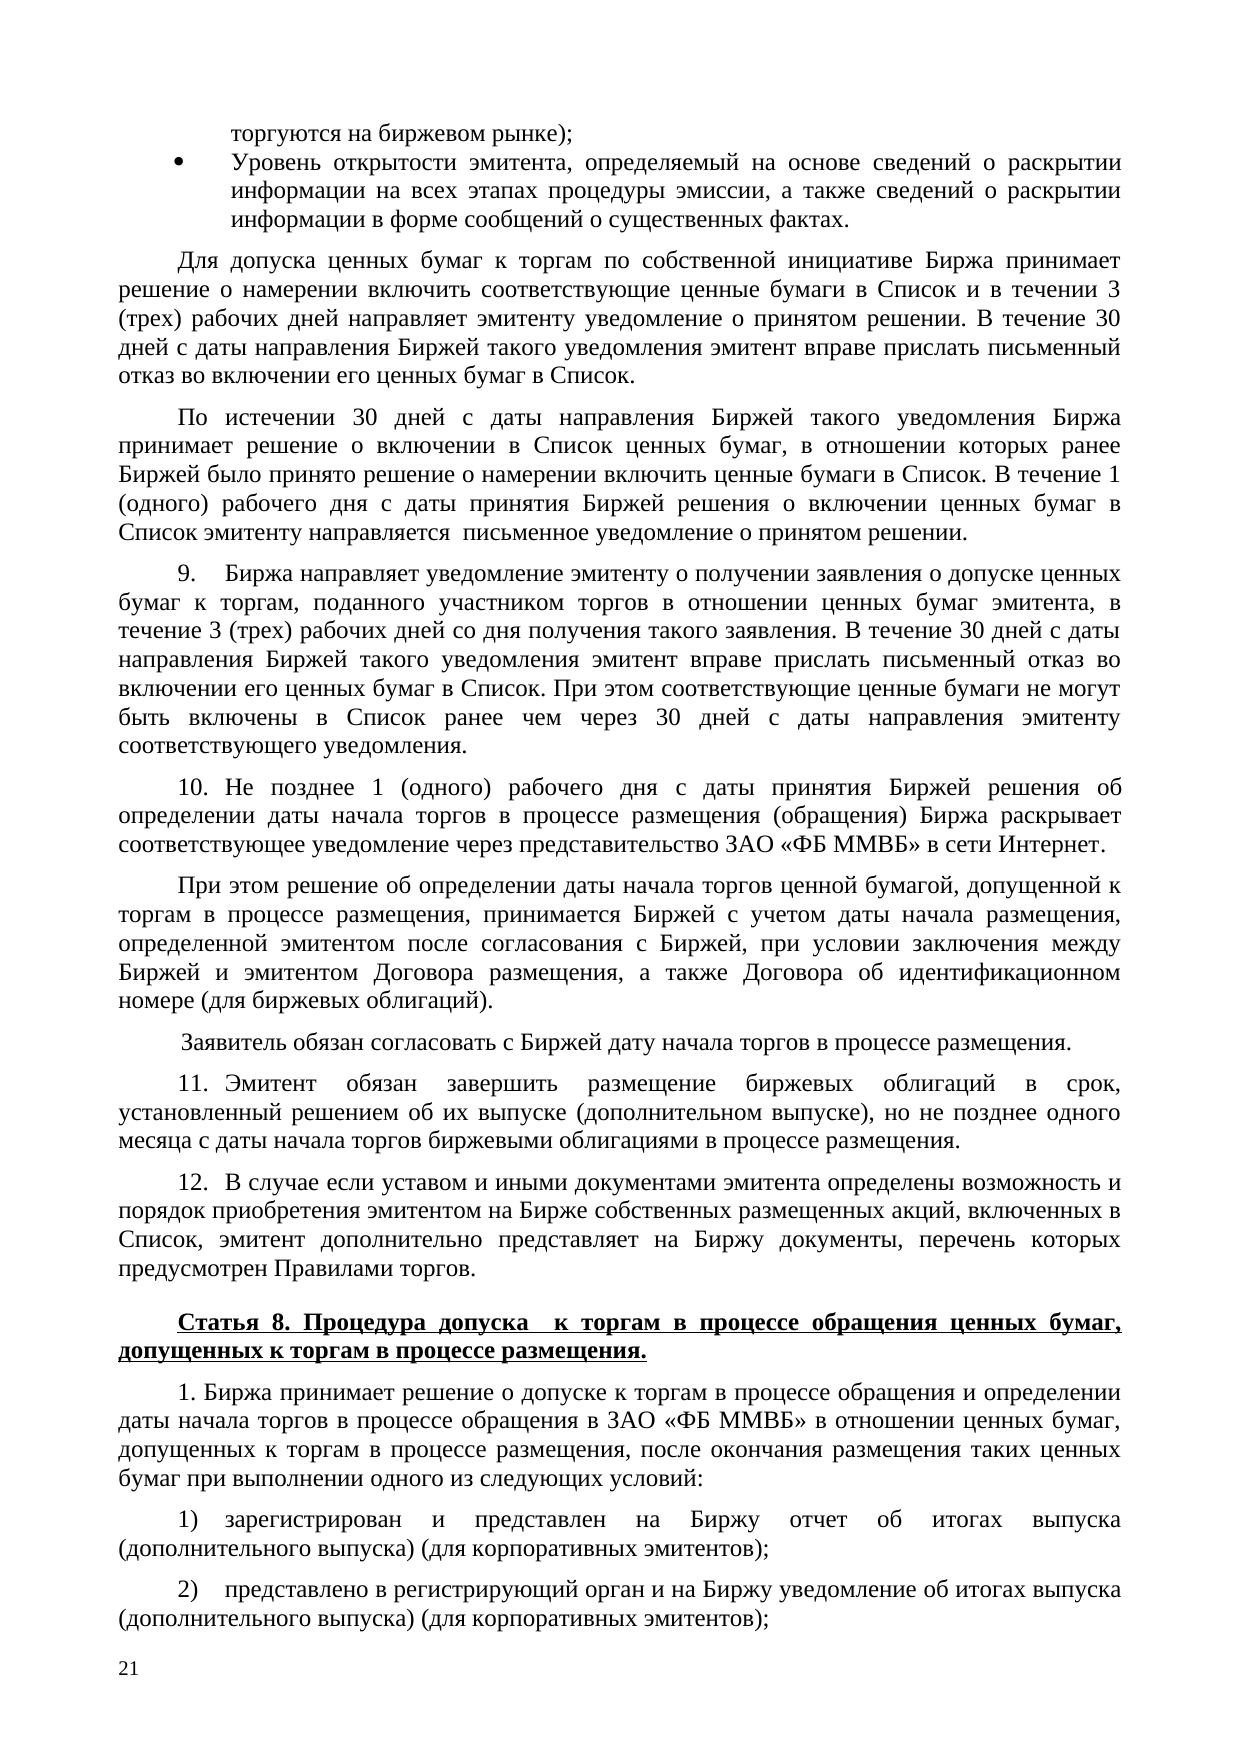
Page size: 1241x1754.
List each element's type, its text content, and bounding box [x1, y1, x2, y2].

text 9. Биржа направляет уведомление эмитенту о получении заявления о допуске ценных бумаг к торгам, поданного участником торгов в отношении ценных бумаг эмитента, в течение 3 (трех) рабочих дней со дня получения такого заявления. В течение 30 дней с даты направления Биржей такого уведомления эмитент вправе прислать письменный отказ во включении его ценных бумаг в Список. При этом соответствующие ценные бумаги не могут быть включены в Список ранее чем через 30 дней с даты направления эмитенту соответствующего уведомления. [118, 558, 1122, 759]
text 11. Эмитент обязан завершить размещение биржевых облигаций в срок, установленный решением об их выпуске (дополнительном выпуске), но не позднее одного месяца с даты начала торгов биржевыми облигациями в процессе размещения. [118, 1068, 1122, 1154]
text По истечении 30 дней с даты направления Биржей такого уведомления Биржа принимает решение о включении в Список ценных бумаг, в отношении которых ранее Биржей было принято решение о намерении включить ценные бумаги в Список. В течение 1 (одного) рабочего дня с даты принятия Биржей решения о включении ценных бумаг в Список эмитенту направляется письменное уведомление о принятом решении. [118, 402, 1122, 546]
list Уровень открытости эмитента, определяемый на основе сведений о раскрытии информации на всех этапах процедуры эмиссии, а также сведений о раскрытии информации в форме сообщений о существенных фактах. [174, 147, 1122, 233]
text 12. В случае если уставом и иными документами эмитента определены возможность и порядок приобретения эмитентом на Бирже собственных размещенных акций, включенных в Список, эмитент дополнительно представляет на Биржу документы, перечень которых предусмотрен Правилами торгов. [118, 1167, 1122, 1282]
text 1. Биржа принимает решение о допуске к торгам в процессе обращения и определении даты начала торгов в процессе обращения в ЗАО «ФБ ММВБ» в отношении ценных бумаг, допущенных к торгам в процессе размещения, после окончания размещения таких ценных бумаг при выполнении одного из следующих условий: [118, 1377, 1122, 1492]
text 1) зарегистрирован и представлен на Биржу отчет об итогах выпуска (дополнительного выпуска) (для корпоративных эмитентов); [118, 1504, 1122, 1562]
text 10. Не позднее 1 (одного) рабочего дня с даты принятия Биржей решения об определении даты начала торгов в процессе размещения (обращения) Биржа раскрывает соответствующее уведомление через представительство ЗАО «ФБ ММВБ» в сети Интернет. [118, 772, 1122, 858]
subtitle Статья 8. Процедура допуска к торгам в процессе обращения ценных бумаг, допущенных к торгам в процессе размещения. [118, 1307, 1122, 1364]
text 2) представлено в регистрирующий орган и на Биржу уведомление об итогах выпуска (дополнительного выпуска) (для корпоративных эмитентов); [118, 1574, 1122, 1632]
text Заявитель обязан согласовать с Биржей дату начала торгов в процессе размещения. [118, 1027, 1122, 1056]
text Для допуска ценных бумаг к торгам по собственной инициативе Биржа принимает решение о намерении включить соответствующие ценные бумаги в Список и в течении 3 (трех) рабочих дней направляет эмитенту уведомление о принятом решении. В течение 30 дней с даты направления Биржей такого уведомления эмитент вправе прислать письменный отказ во включении его ценных бумаг в Список. [118, 246, 1122, 389]
text При этом решение об определении даты начала торгов ценной бумагой, допущенной к торгам в процессе размещения, принимается Биржей с учетом даты начала размещения, определенной эмитентом после согласования с Биржей, при условии заключения между Биржей и эмитентом Договора размещения, а также Договора об идентификационном номере (для биржевых облигаций). [118, 871, 1122, 1014]
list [174, 118, 1122, 147]
